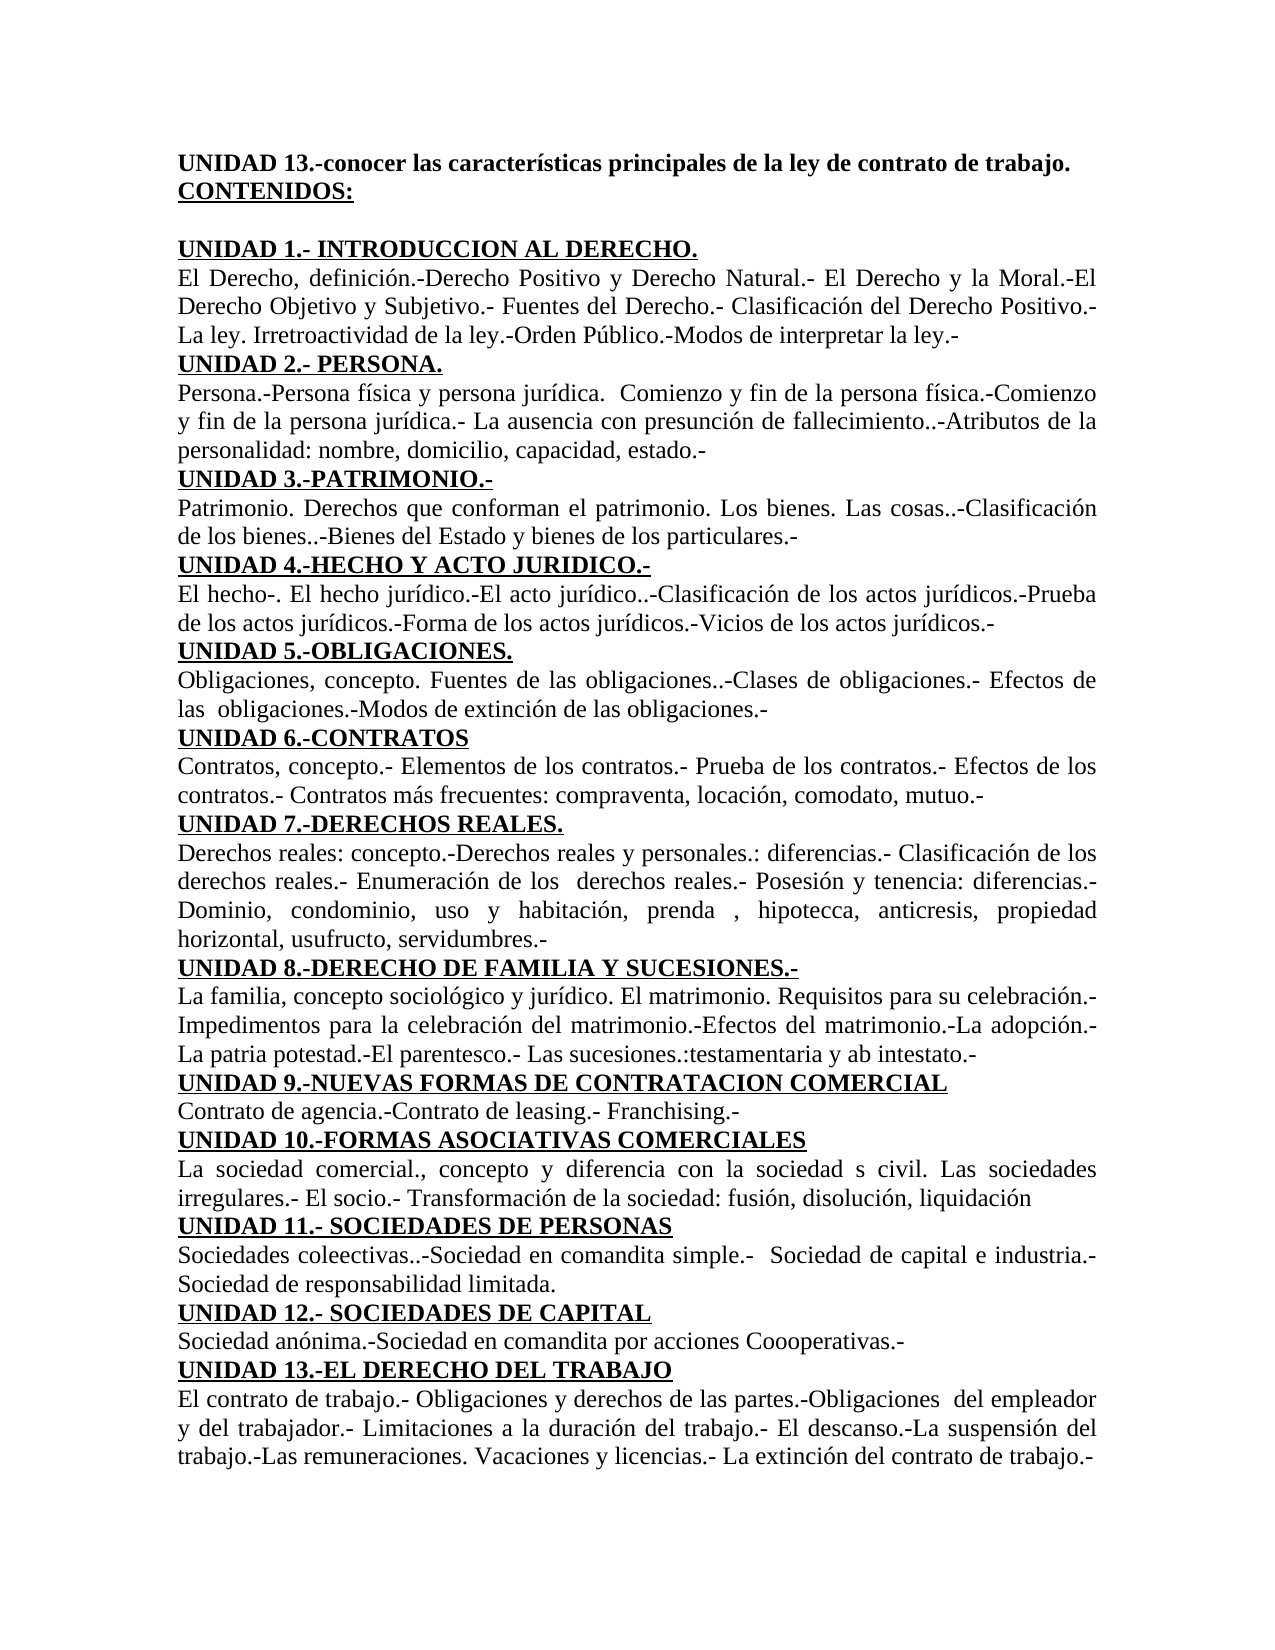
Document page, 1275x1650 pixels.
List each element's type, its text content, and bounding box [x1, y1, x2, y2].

text La familia, concepto sociológico y jurídico. El matrimonio. Requisitos para su celebración.-Impedimentos para la celebración del matrimonio.-Efectos del matrimonio.-La adopción.-La patria potestad.-El parentesco.- Las sucesiones.:testamentaria y ab intestato.- [177, 981, 1098, 1068]
text Contrato de agencia.-Contrato de leasing.- Franchising.- [177, 1096, 1098, 1125]
text UNIDAD 7.-DERECHOS REALES. [177, 809, 1098, 838]
text Patrimonio. Derechos que conforman el patrimonio. Los bienes. Las cosas..-Clasificación de los bienes..-Bienes del Estado y bienes de los particulares.- [177, 493, 1098, 550]
subtitle UNIDAD 10.-FORMAS ASOCIATIVAS COMERCIALES [177, 1125, 1098, 1154]
text Contratos, concepto.- Elementos de los contratos.- Prueba de los contratos.- Efectos de los contratos.- Contratos más frecuentes: compraventa, locación, comodato, mutuo.- [177, 751, 1098, 809]
subtitle UNIDAD 9.-NUEVAS FORMAS DE CONTRATACION COMERCIAL [177, 1068, 1098, 1096]
subtitle UNIDAD 3.-PATRIMONIO.- [177, 464, 1098, 493]
text Persona.-Persona física y persona jurídica. Comienzo y fin de la persona física.-Comienzo y fin de la persona jurídica.- La ausencia con presunción de fallecimiento..-Atributos de la personalidad: nombre, domicilio, capacidad, estado.- [177, 378, 1098, 464]
subtitle UNIDAD 8.-DERECHO DE FAMILIA Y SUCESIONES.- [177, 953, 1098, 981]
text UNIDAD 2.- PERSONA. [177, 349, 1098, 378]
subtitle UNIDAD 4.-HECHO Y ACTO JURIDICO.- [177, 550, 1098, 579]
subtitle UNIDAD 6.-CONTRATOS [177, 723, 1098, 751]
text UNIDAD 5.-OBLIGACIONES. [177, 636, 1098, 665]
text UNIDAD 13.-EL DERECHO DEL TRABAJO [177, 1355, 1098, 1384]
text UNIDAD 1.- INTRODUCCION AL DERECHO. [177, 234, 1098, 263]
text Obligaciones, concepto. Fuentes de las obligaciones..-Clases de obligaciones.- Efectos de las obligaciones.-Modos de extinción de las obligaciones.- [177, 665, 1098, 723]
text La sociedad comercial., concepto y diferencia con la sociedad s civil. Las sociedades irregulares.- El socio.- Transformación de la sociedad: fusión, disolución, liquidación [177, 1154, 1098, 1211]
text El contrato de trabajo.- Obligaciones y derechos de las partes.-Obligaciones del empleador y del trabajador.- Limitaciones a la duración del trabajo.- El descanso.-La suspensión del trabajo.-Las remuneraciones. Vacaciones y licencias.- La extinción del contrato de trabajo.- [177, 1384, 1098, 1470]
text Sociedad anónima.-Sociedad en comandita por acciones Coooperativas.- [177, 1326, 1098, 1355]
text UNIDAD 13.-conocer las características principales de la ley de contrato de trabajo. [177, 148, 1098, 176]
text CONTENIDOS: [177, 176, 1098, 205]
text UNIDAD 12.- SOCIEDADES DE CAPITAL [177, 1298, 1098, 1326]
text UNIDAD 11.- SOCIEDADES DE PERSONAS [177, 1211, 1098, 1240]
text Derechos reales: concepto.-Derechos reales y personales.: diferencias.- Clasificación de los derechos reales.- Enumeración de los derechos reales.- Posesión y tenencia: diferencias.- Dominio, condominio, uso y habitación, prenda , hipotecca, anticresis, propiedad horizontal, usufructo, servidumbres.- [177, 838, 1098, 953]
text El Derecho, definición.-Derecho Positivo y Derecho Natural.- El Derecho y la Moral.-El Derecho Objetivo y Subjetivo.- Fuentes del Derecho.- Clasificación del Derecho Positivo.-La ley. Irretroactividad de la ley.-Orden Público.-Modos de interpretar la ley.- [177, 263, 1098, 349]
text El hecho-. El hecho jurídico.-El acto jurídico..-Clasificación de los actos jurídicos.-Prueba de los actos jurídicos.-Forma de los actos jurídicos.-Vicios de los actos jurídicos.- [177, 579, 1098, 636]
text Sociedades coleectivas..-Sociedad en comandita simple.- Sociedad de capital e industria.- Sociedad de responsabilidad limitada. [177, 1240, 1098, 1298]
